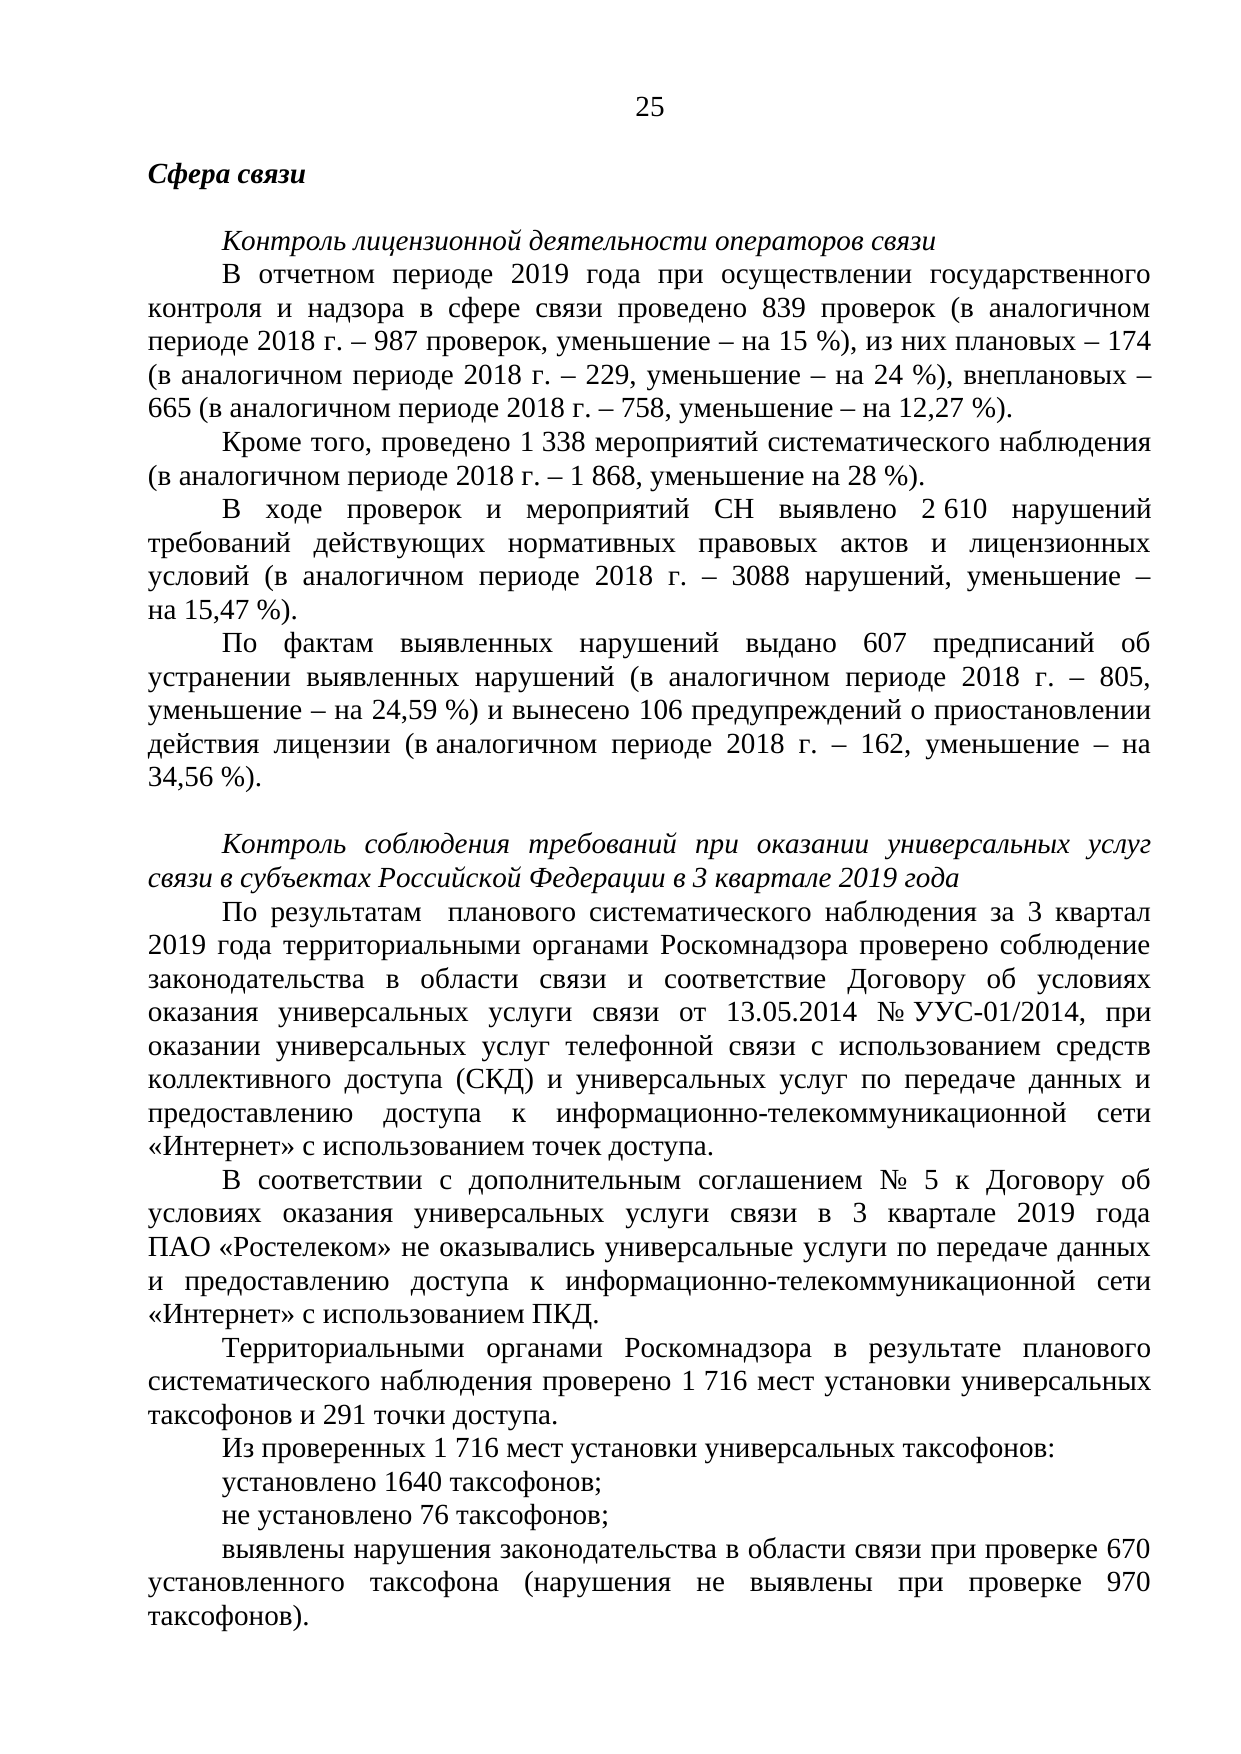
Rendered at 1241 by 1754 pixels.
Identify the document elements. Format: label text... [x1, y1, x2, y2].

text Контроль соблюдения требований при оказании универсальных услуг связи в субъектах Российской Федерации в 3 квартале 2019 года [148, 827, 1152, 894]
text установлено 1640 таксофонов; [148, 1464, 1152, 1497]
text Из проверенных 1 716 мест установки универсальных таксофонов: [148, 1430, 1152, 1464]
text Контроль лицензионной деятельности операторов связи [148, 223, 1152, 256]
text выявлены нарушения законодательства в области связи при проверке 670 установленного таксофона (нарушения не выявлены при проверке 970 таксофонов). [148, 1531, 1152, 1632]
text В ходе проверок и мероприятий СН выявлено 2 610 нарушений требований действующих нормативных правовых актов и лицензионных условий (в аналогичном периоде 2018 г. – 3088 нарушений, уменьшение – на 15,47 %). [148, 491, 1152, 625]
text В отчетном периоде 2019 года при осуществлении государственного контроля и надзора в сфере связи проведено 839 проверок (в аналогичном периоде 2018 г. – 987 проверок, уменьшение – на 15 %), из них плановых – 174 (в аналогичном периоде 2018 г. – 229, уменьшение – на 24 %), внеплановых – 665 (в аналогичном периоде 2018 г. – 758, уменьшение – на 12,27 %). [148, 256, 1152, 424]
text По фактам выявленных нарушений выдано 607 предписаний об устранении выявленных нарушений (в аналогичном периоде 2018 г. – 805, уменьшение – на 24,59 %) и вынесено 106 предупреждений о приостановлении действия лицензии (в аналогичном периоде 2018 г. – 162, уменьшение – на 34,56 %). [148, 625, 1152, 793]
text В соответствии с дополнительным соглашением № 5 к Договору об условиях оказания универсальных услуги связи в 3 квартале 2019 года ПАО «Ростелеком» не оказывались универсальные услуги по передаче данных и предоставлению доступа к информационно-телекоммуникационной сети «Интернет» с использованием ПКД. [148, 1162, 1152, 1330]
text Кроме того, проведено 1 338 мероприятий систематического наблюдения (в аналогичном периоде 2018 г. – 1 868, уменьшение на 28 %). [148, 424, 1152, 491]
text По результатам планового систематического наблюдения за 3 квартал 2019 года территориальными органами Роскомнадзора проверено соблюдение законодательства в области связи и соответствие Договору об условиях оказания универсальных услуги связи от 13.05.2014 № УУС-01/2014, при оказании универсальных услуг телефонной связи с использованием средств коллективного доступа (СКД) и универсальных услуг по передаче данных и предоставлению доступа к информационно-телекоммуникационной сети «Интернет» с использованием точек доступа. [148, 894, 1152, 1162]
text Территориальными органами Роскомнадзора в результате планового систематического наблюдения проверено 1 716 мест установки универсальных таксофонов и 291 точки доступа. [148, 1330, 1152, 1430]
subtitle Сфера связи [148, 156, 1152, 189]
text не установлено 76 таксофонов; [148, 1497, 1152, 1531]
